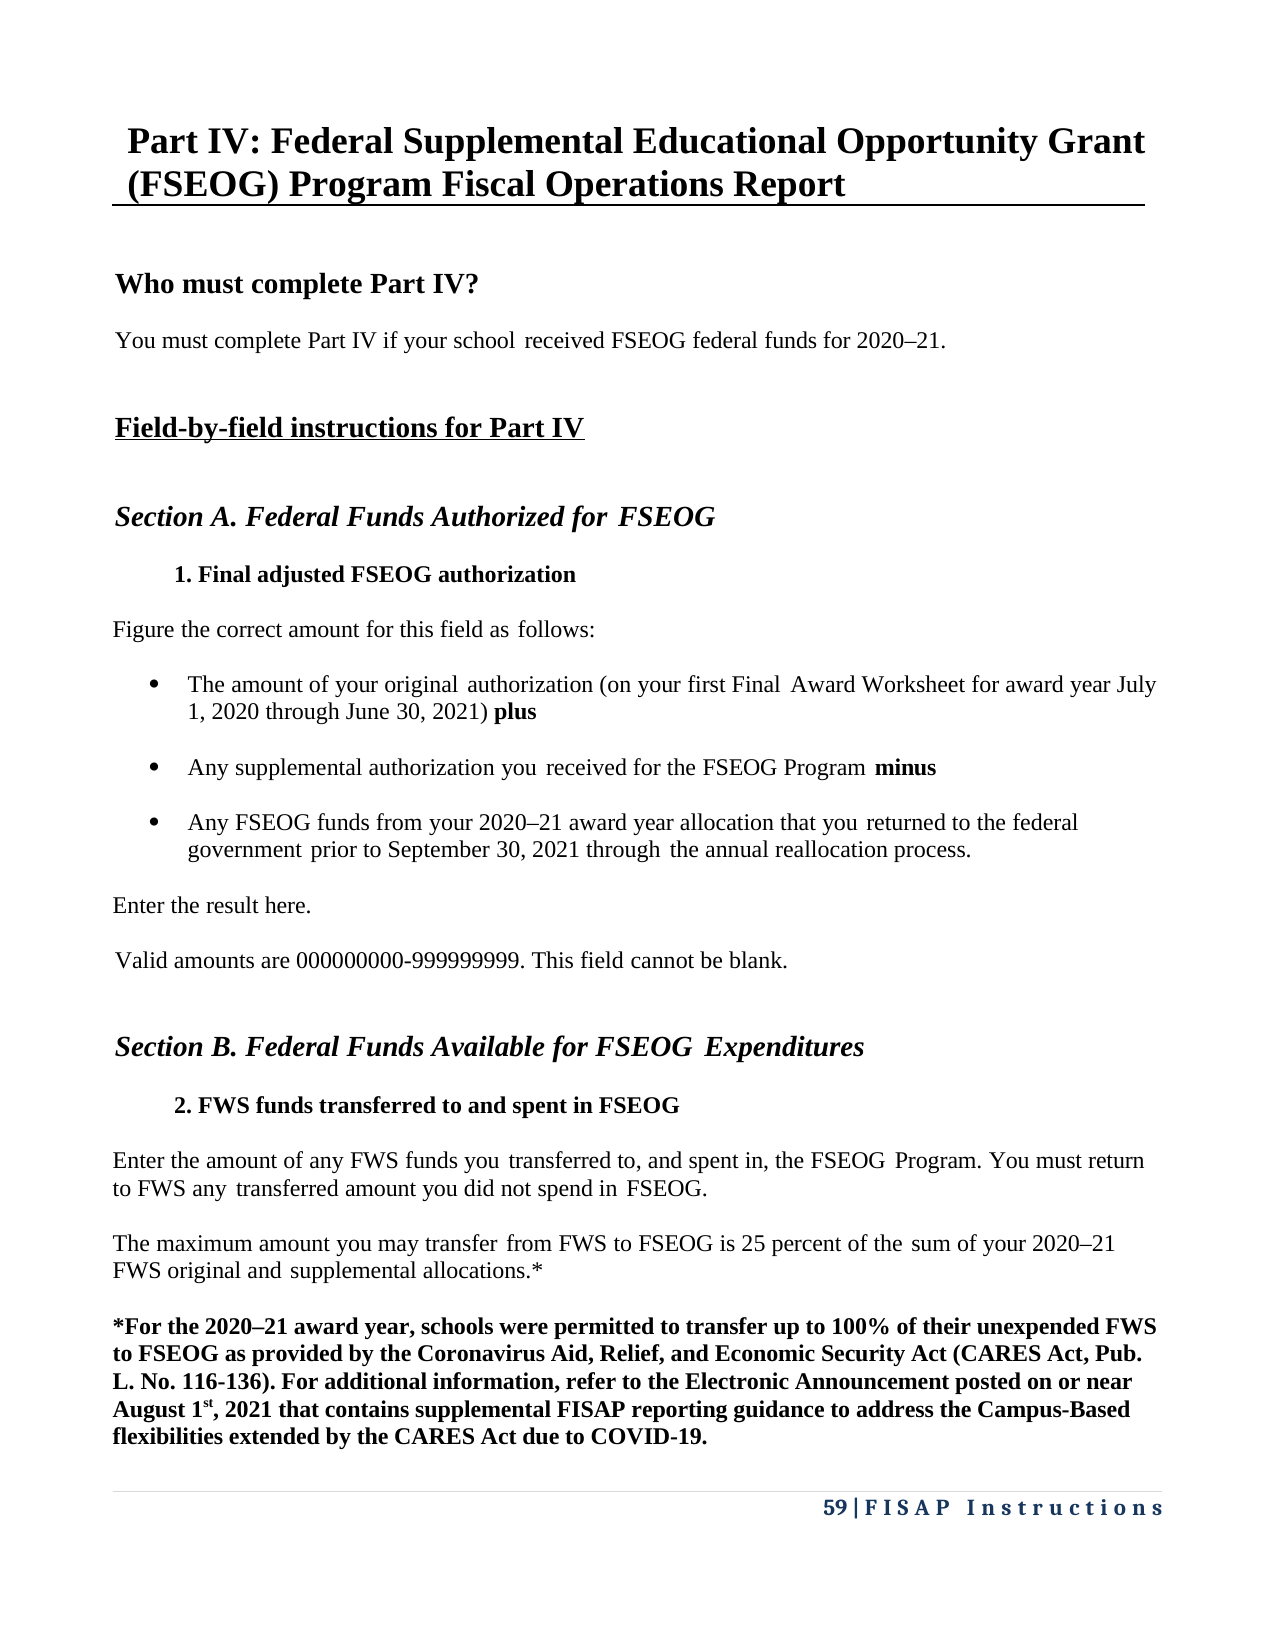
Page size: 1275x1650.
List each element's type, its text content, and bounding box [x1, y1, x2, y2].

subtitle Part IV: Federal Supplemental Educational Opportunity Grant (FSEOG) Program Fiscal Operations Report [127, 118, 1162, 204]
subtitle Field-by-field instructions for Part IV [114, 410, 1162, 443]
subtitle Who must complete Part IV? [114, 233, 1162, 300]
subtitle 2. FWS funds transferred to and spent in FSEOG [174, 1091, 1162, 1118]
subtitle Section A. Federal Funds Authorized for FSEOG [114, 499, 1162, 532]
subtitle 1. Final adjusted FSEOG authorization [174, 560, 1162, 587]
list The amount of your original authorization (on your first Final Award Worksheet for award year July 1, 2020 through June 30, 2021) plus [150, 670, 1162, 725]
text The maximum amount you may transfer from FWS to FSEOG is 25 percent of the sum of your 2020–21 FWS original and supplemental allocations.* [112, 1229, 1162, 1284]
list Any FSEOG funds from your 2020–21 award year allocation that you returned to the federal government prior to September 30, 2021 through the annual reallocation process. [150, 808, 1162, 863]
text Enter the amount of any FWS funds you transferred to, and spent in, the FSEOG Program. You must return to FWS any transferred amount you did not spend in FSEOG. [112, 1146, 1162, 1201]
text Valid amounts are 000000000-999999999. This field cannot be blank. [114, 946, 1162, 974]
list Any supplemental authorization you received for the FSEOG Program minus [150, 752, 1162, 780]
text Figure the correct amount for this field as follows: [112, 614, 1162, 642]
text Enter the result here. [112, 891, 1162, 918]
subtitle Section B. Federal Funds Available for FSEOG Expenditures [114, 1029, 1162, 1063]
text You must complete Part IV if your school received FSEOG federal funds for 2020–21. [114, 327, 1162, 354]
text *For the 2020–21 award year, schools were permitted to transfer up to 100% of their unexpended FWS to FSEOG as provided by the Coronavirus Aid, Relief, and Economic Security Act (CARES Act, Pub. L. No. 116-136). For additional information, refer to the Electronic Announcement posted on or near August 1st, 2021 that contains supplemental FISAP reporting guidance to address the Campus-Based flexibilities extended by the CARES Act due to COVID-19. [112, 1312, 1162, 1450]
